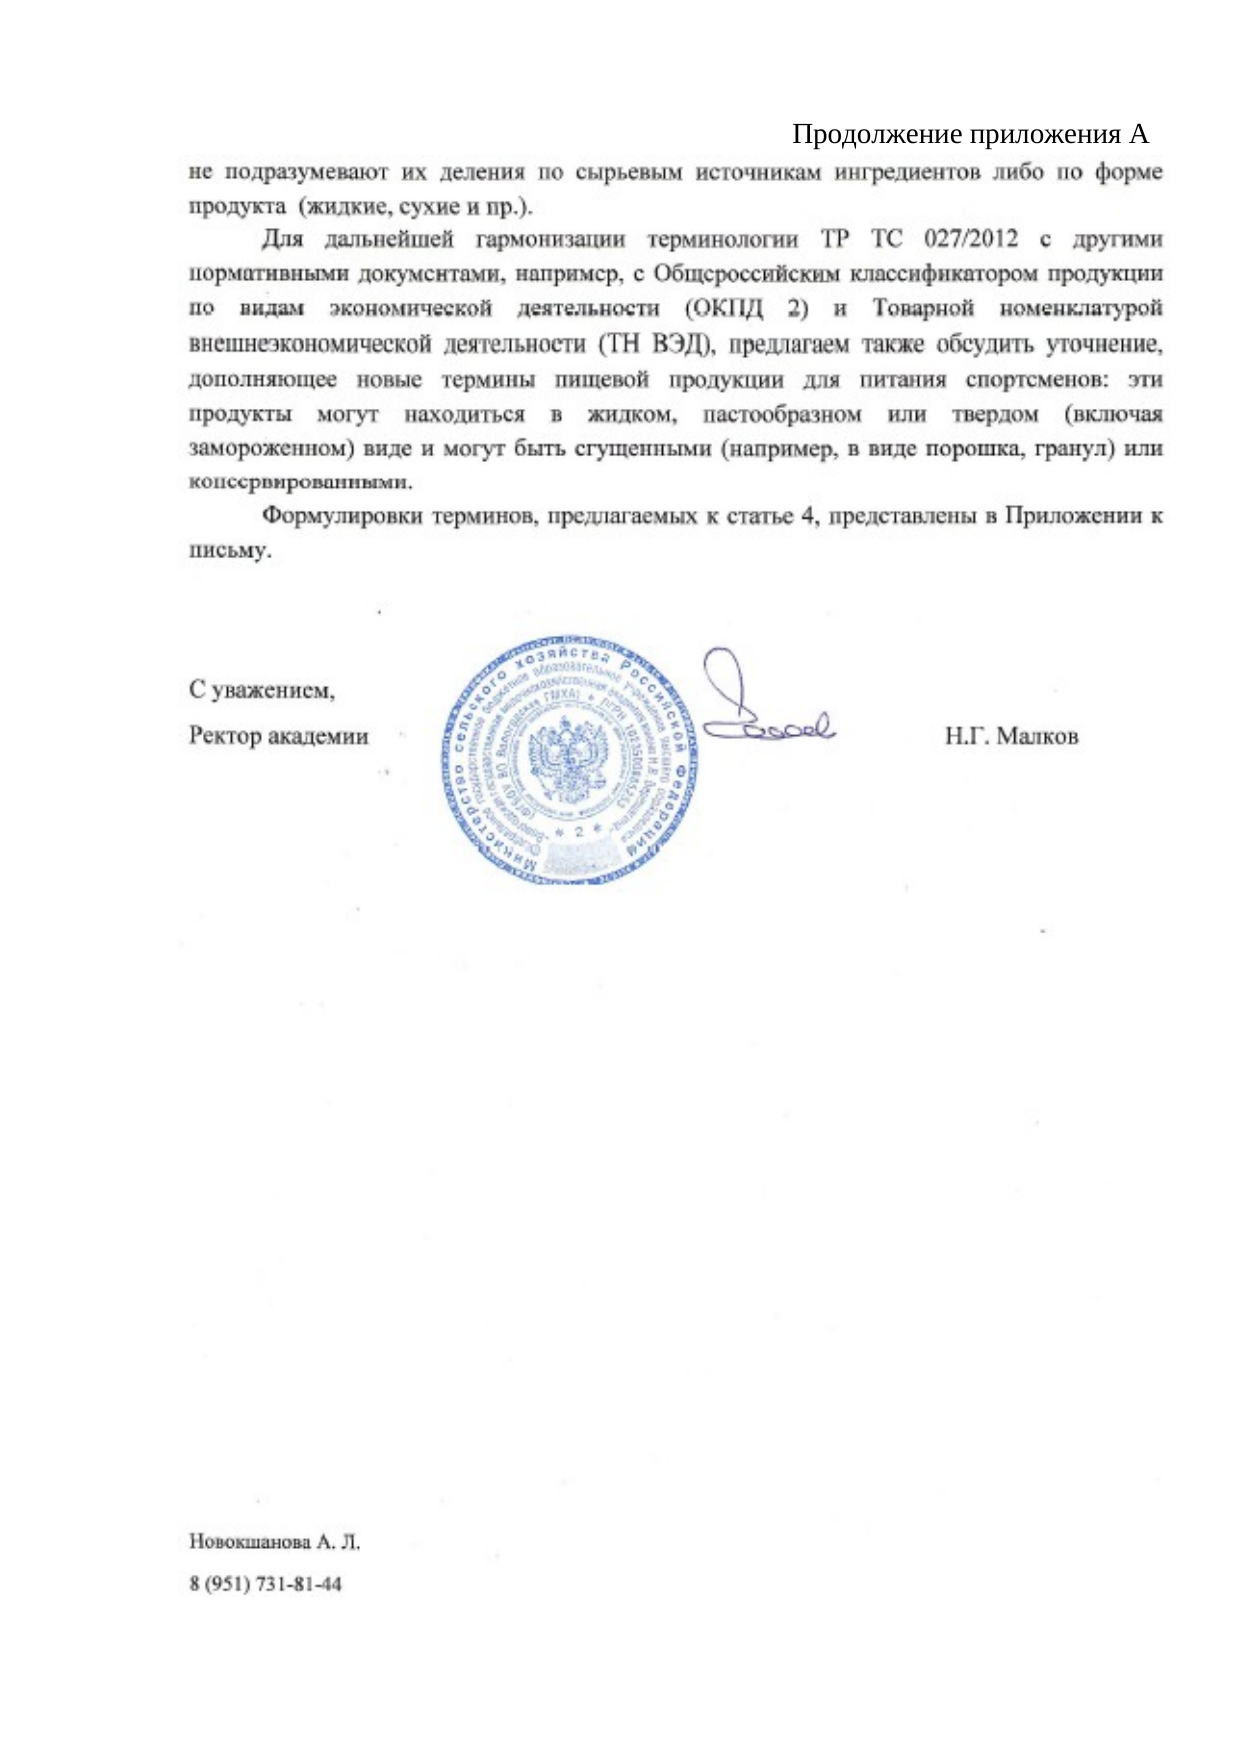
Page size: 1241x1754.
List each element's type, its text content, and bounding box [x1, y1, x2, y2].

picture [177, 154, 1172, 1597]
text Продолжение приложения А [792, 116, 1190, 149]
